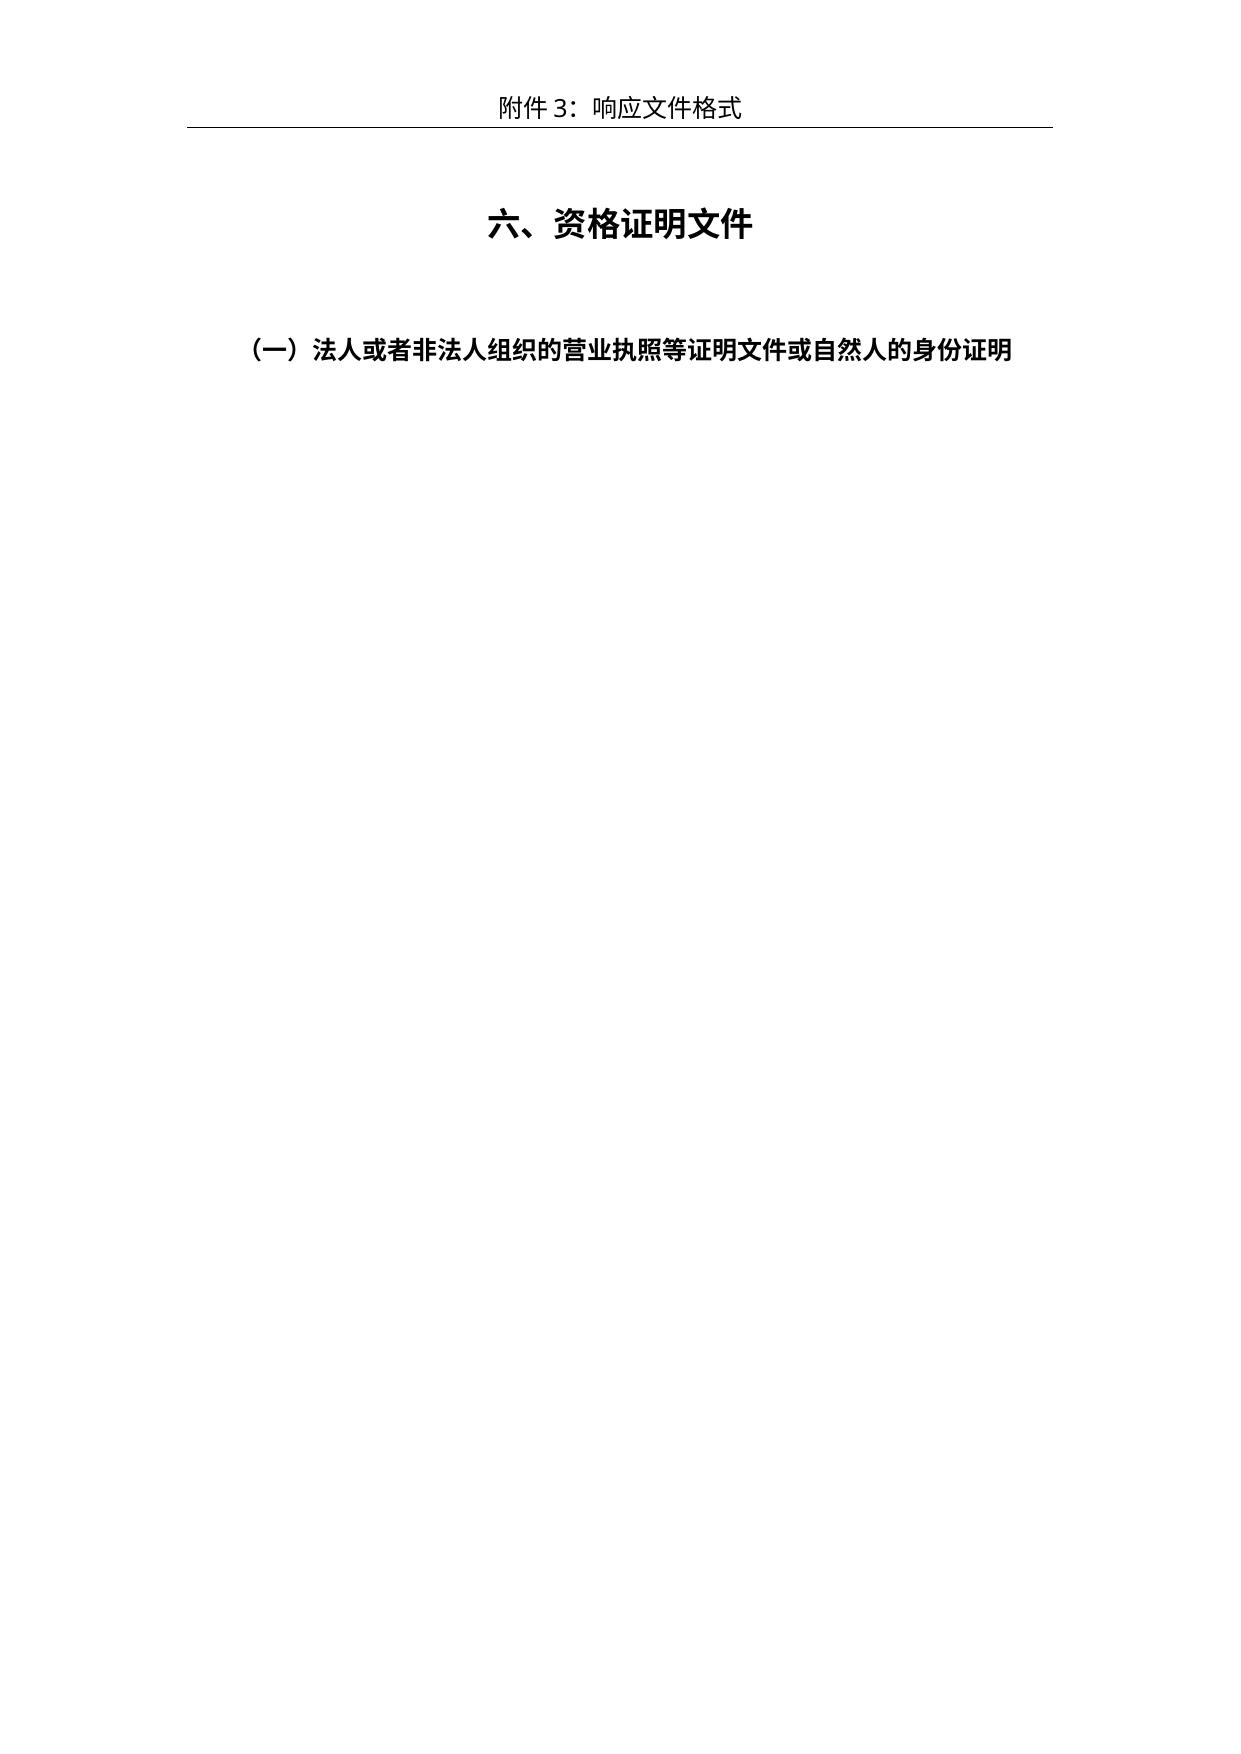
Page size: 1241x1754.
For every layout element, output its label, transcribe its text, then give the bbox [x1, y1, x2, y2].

subtitle （一）法人或者非法人组织的营业执照等证明文件或自然人的身份证明 [187, 316, 1053, 381]
subtitle 六、资格证明文件 [187, 189, 1053, 254]
